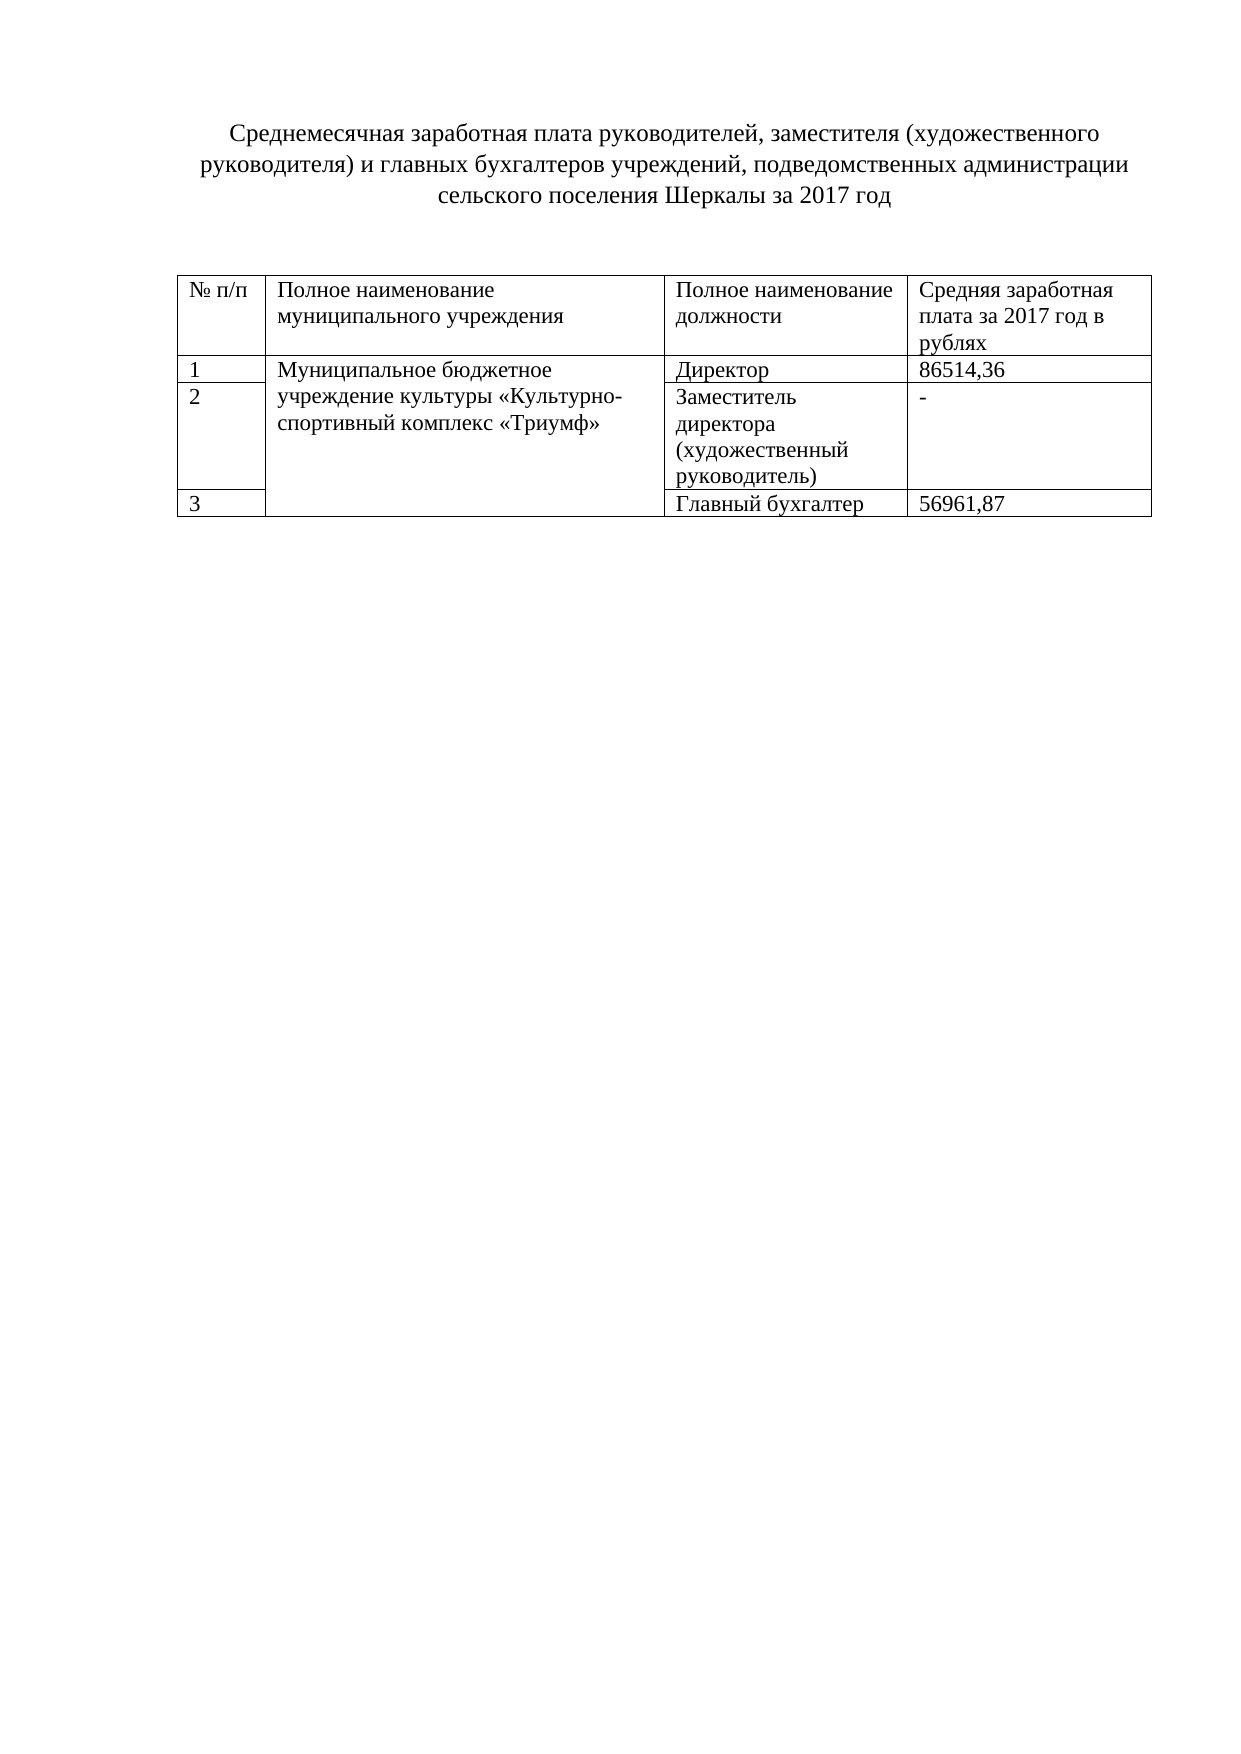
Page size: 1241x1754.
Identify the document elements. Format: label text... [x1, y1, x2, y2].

table_cell Муниципальное бюджетное учреждение культуры «Культурно-спортивный комплекс «Триумф» [266, 356, 664, 516]
table_header № п/п [178, 276, 265, 355]
text Среднемесячная заработная плата руководителей, заместителя (художественного руководителя) и главных бухгалтеров учреждений, подведомственных администрации сельского поселения Шеркалы за 2017 год [177, 118, 1152, 209]
table_cell 2 [178, 383, 265, 489]
table_cell 1 [178, 356, 265, 382]
table_cell 56961,87 [908, 490, 1151, 516]
table_header Полное наименование должности [665, 276, 907, 355]
table_header Полное наименование муниципального учреждения [266, 276, 664, 355]
table_cell - [908, 383, 1151, 489]
table_cell 3 [178, 490, 265, 516]
table_cell Главный бухгалтер [665, 490, 907, 516]
table_cell Заместитель директора (художественный руководитель) [665, 383, 907, 489]
table_header Средняя заработная плата за 2017 год в рублях [908, 276, 1151, 355]
table_cell 86514,36 [908, 356, 1151, 382]
table_cell Директор [665, 356, 907, 382]
